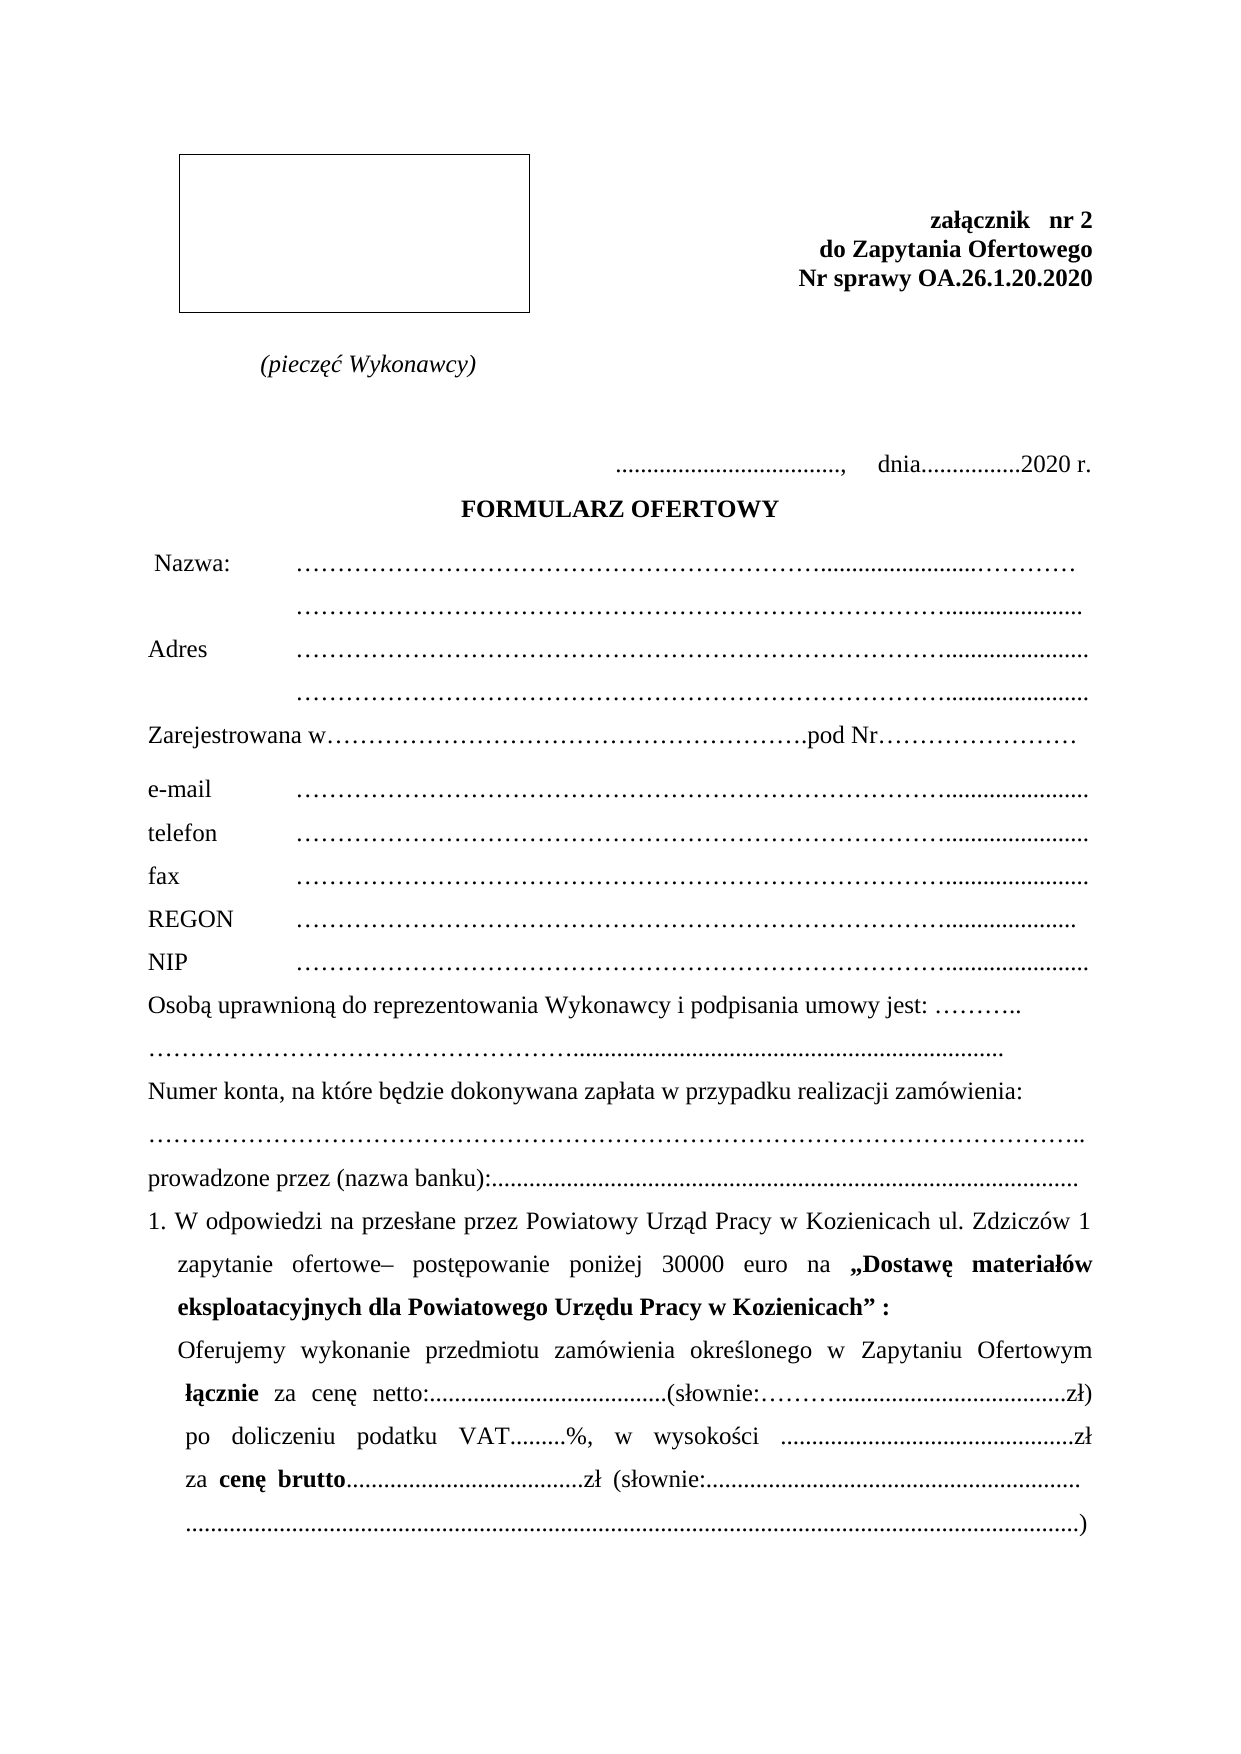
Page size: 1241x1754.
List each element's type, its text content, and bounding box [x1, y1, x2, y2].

text ……………………………………………………………………...................... [148, 591, 1093, 620]
text REGON ……………………………………………………………………..................... [148, 904, 1093, 933]
text Adres ……………………………………………………………………....................... [148, 634, 1093, 663]
text do Zapytania Ofertowego [530, 234, 1093, 263]
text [177, 1335, 1093, 1536]
text e-mail ……………………………………………………………………....................... [148, 774, 1093, 803]
text ………………………………………………………………………………………………….. prowadzone przez (nazwa banku):.............................................................................................. [148, 1119, 1093, 1191]
text ...................................., dnia................2020 r. [516, 449, 1093, 477]
text FORMULARZ OFERTOWY [148, 494, 1093, 523]
text telefon ……………………………………………………………………....................... [148, 818, 1093, 846]
text 1. W odpowiedzi na przesłane przez Powiatowy Urząd Pracy w Kozienicach ul. Zdziczów 1 zapytanie ofertowe– postępowanie poniżej 30000 euro na „Dostawę materiałów eksploatacyjnych dla Powiatowego Urzędu Pracy w Kozienicach” : [148, 1206, 1093, 1321]
text Nr sprawy OA.26.1.20.2020 [530, 263, 1093, 291]
text (pieczęć Wykonawcy) [148, 349, 1093, 378]
text Zarejestrowana w………………………………………………….pod Nr…………………… [148, 721, 1093, 749]
text NIP ……………………………………………………………………....................... [148, 947, 1093, 976]
text Osobą uprawnioną do reprezentowania Wykonawcy i podpisania umowy jest: ………..……………………………………………..................................................................... [148, 990, 1093, 1062]
text Numer konta, na które będzie dokonywana zapłata w przypadku realizacji zamówienia: [148, 1076, 1093, 1105]
text Nazwa: ……………………………………………………….........................………… [148, 548, 1093, 577]
text fax ……………………………………………………………………....................... [148, 861, 1093, 889]
text załącznik nr 2 [530, 205, 1093, 234]
text ……………………………………………………………………....................... [148, 677, 1093, 706]
